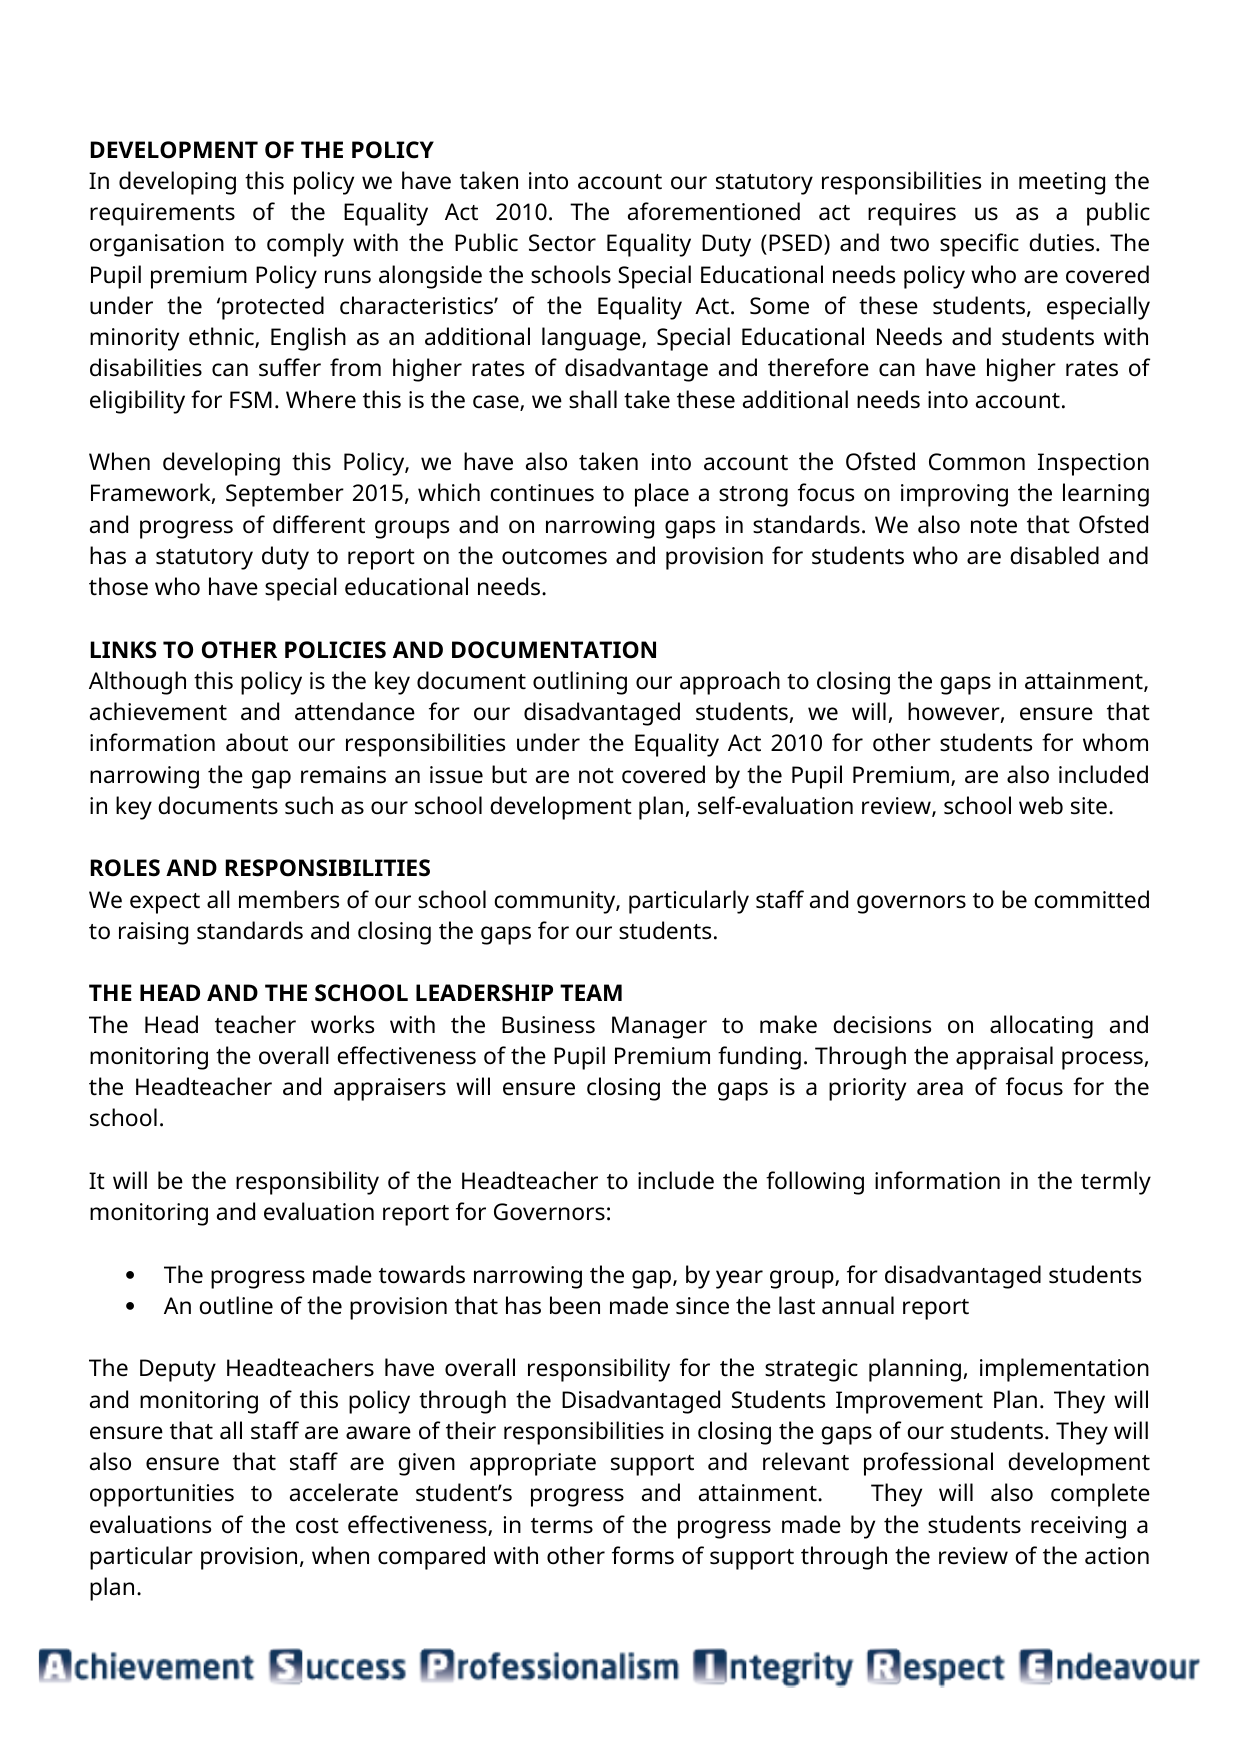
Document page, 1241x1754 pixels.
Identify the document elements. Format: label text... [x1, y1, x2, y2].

text LINKS TO OTHER POLICIES AND DOCUMENTATION [89, 633, 1152, 665]
text DEVELOPMENT OF THE POLICY [89, 133, 1152, 165]
text In developing this policy we have taken into account our statutory responsibilities in meeting the requirements of the Equality Act 2010. The aforementioned act requires us as a public organisation to comply with the Public Sector Equality Duty (PSED) and two specific duties. The Pupil premium Policy runs alongside the schools Special Educational needs policy who are covered under the ‘protected characteristics’ of the Equality Act. Some of these students, especially minority ethnic, English as an additional language, Special Educational Needs and students with disabilities can suffer from higher rates of disadvantage and therefore can have higher rates of eligibility for FSM. Where this is the case, we shall take these additional needs into account. [89, 165, 1152, 415]
text It will be the responsibility of the Headteacher to include the following information in the termly monitoring and evaluation report for Governors: [89, 1165, 1152, 1227]
text ROLES AND RESPONSIBILITIES [89, 852, 1152, 883]
list An outline of the provision that has been made since the last annual report [126, 1290, 1152, 1321]
text The Deputy Headteachers have overall responsibility for the strategic planning, implementation and monitoring of this policy through the Disadvantaged Students Improvement Plan. They will ensure that all staff are aware of their responsibilities in closing the gaps of our students. They will also ensure that staff are given appropriate support and relevant professional development opportunities to accelerate student’s progress and attainment. They will also complete evaluations of the cost effectiveness, in terms of the progress made by the students receiving a particular provision, when compared with other forms of support through the review of the action plan. [89, 1352, 1152, 1602]
text THE HEAD AND THE SCHOOL LEADERSHIP TEAM [89, 977, 1152, 1008]
text Although this policy is the key document outlining our approach to closing the gaps in attainment, achievement and attendance for our disadvantaged students, we will, however, ensure that information about our responsibilities under the Equality Act 2010 for other students for whom narrowing the gap remains an issue but are not covered by the Pupil Premium, are also included in key documents such as our school development plan, self-evaluation review, school web site. [89, 665, 1152, 821]
text The Head teacher works with the Business Manager to make decisions on allocating and monitoring the overall effectiveness of the Pupil Premium funding. Through the appraisal process, the Headteacher and appraisers will ensure closing the gaps is a priority area of focus for the school. [89, 1008, 1152, 1133]
text When developing this Policy, we have also taken into account the Ofsted Common Inspection Framework, September 2015, which continues to place a strong focus on improving the learning and progress of different groups and on narrowing gaps in standards. We also note that Ofsted has a statutory duty to report on the outcomes and provision for students who are disabled and those who have special educational needs. [89, 446, 1152, 602]
text We expect all members of our school community, particularly staff and governors to be committed to raising standards and closing the gaps for our students. [89, 883, 1152, 946]
picture [38, 1648, 1202, 1688]
list The progress made towards narrowing the gap, by year group, for disadvantaged students [126, 1258, 1152, 1290]
